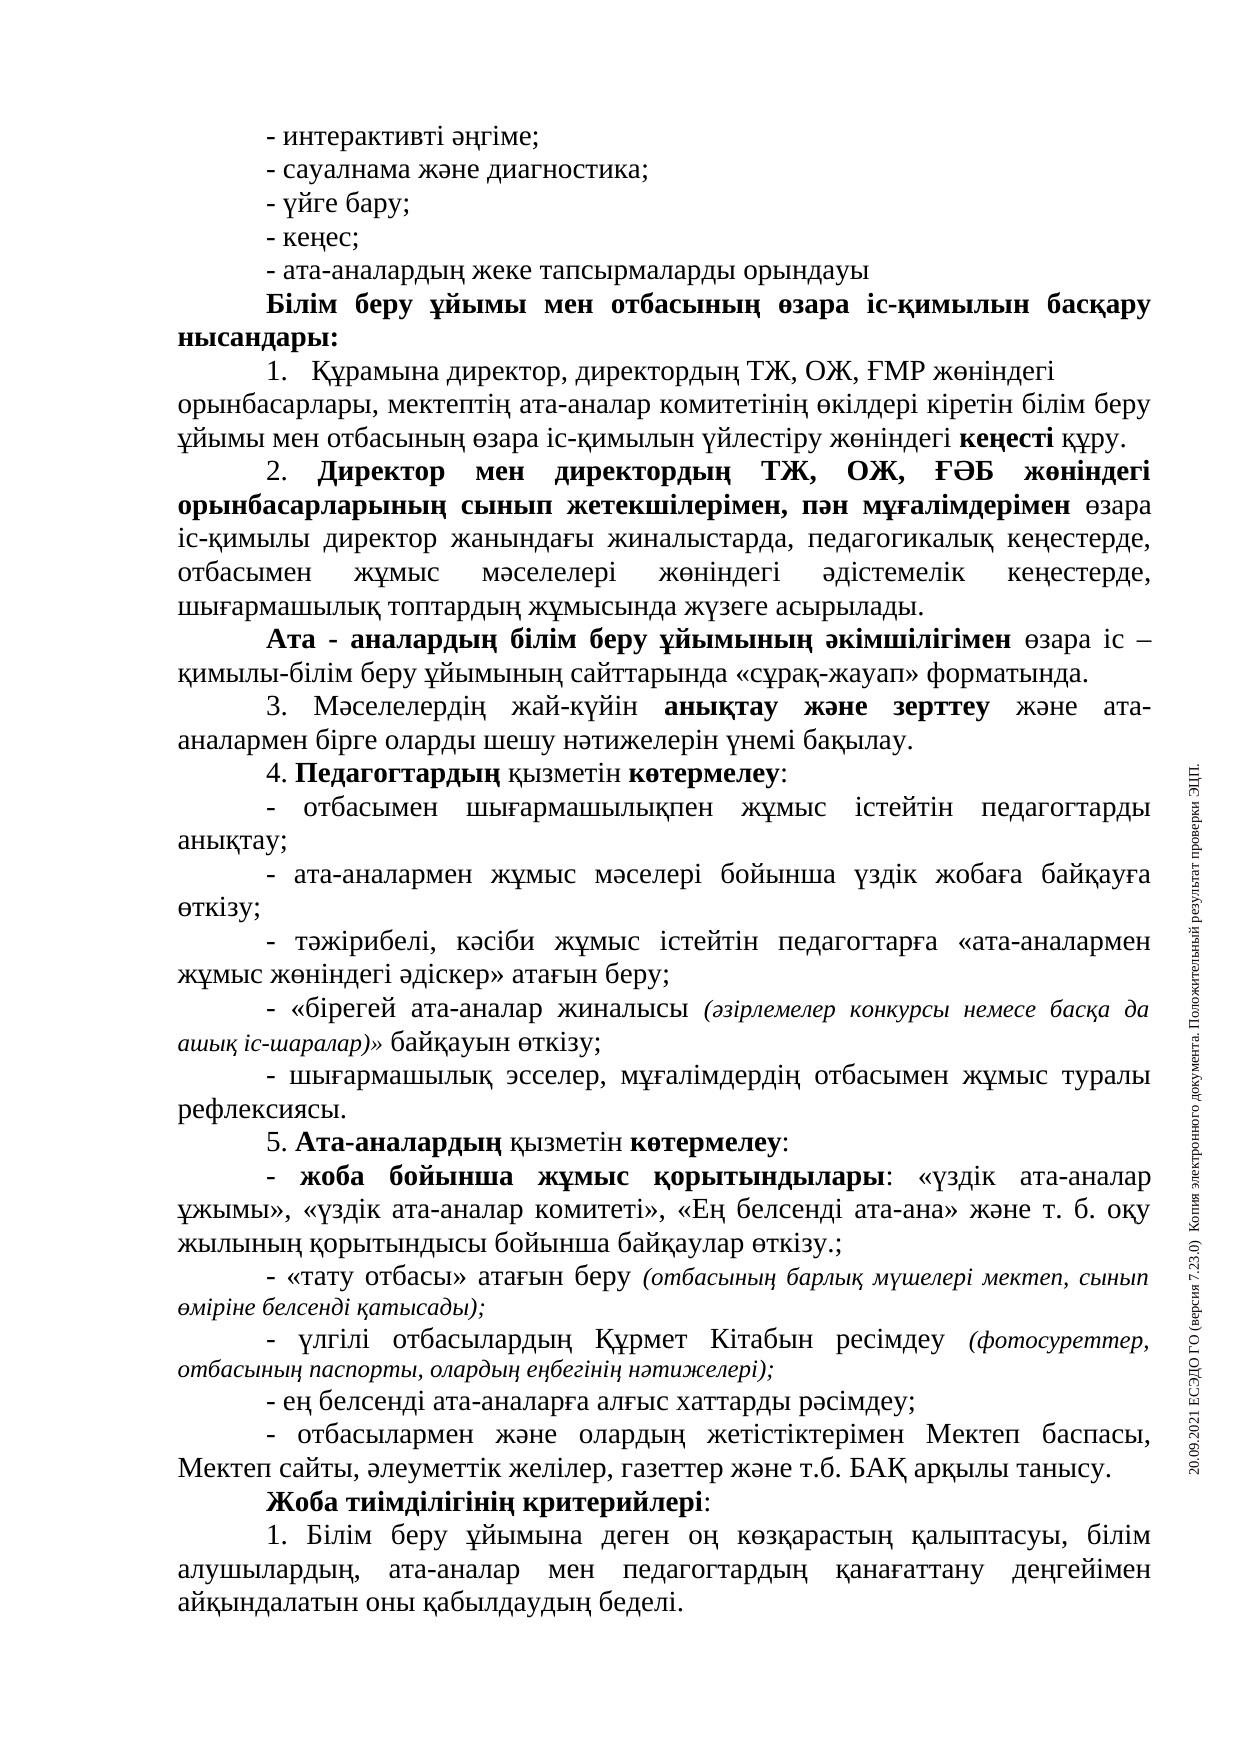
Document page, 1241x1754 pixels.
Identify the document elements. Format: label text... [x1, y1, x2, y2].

text - интерактивті әңгіме; [177, 118, 1152, 152]
text - үйге бару; [177, 185, 1152, 219]
text Жоба тиімділігінің критерийлері: [177, 1484, 1152, 1517]
list 3. Мәселелердің жай-күйін анықтау және зерттеу және ата-аналармен бірге оларды шешу нәтижелерін үнемі бақылау. [177, 688, 1152, 755]
list - отбасымен шығармашылықпен жұмыс істейтін педагогтарды анықтау; [177, 789, 1152, 856]
list Ата - аналардың білім беру ұйымының әкімшілігімен өзара іс – қимылы-білім беру ұйымының сайттарында «сұрақ-жауап» форматында. [177, 621, 1152, 688]
text Білім беру ұйымы мен отбасының өзара іс-қимылын басқару нысандары: [177, 286, 1152, 353]
text - «бірегей ата-аналар жиналысы (әзірлемелер конкурсы немесе басқа да ашық іс-шаралар)» байқауын өткізу; [177, 990, 1152, 1057]
list - тәжірибелі, кәсіби жұмыс істейтін педагогтарға «ата-аналармен жұмыс жөніндегі әдіскер» атағын беру; [177, 923, 1152, 990]
text - шығармашылық эсселер, мұғалімдердің отбасымен жұмыс туралы рефлексиясы. [177, 1057, 1152, 1124]
list - ата-аналармен жұмыс мәселері бойынша үздік жобаға байқауға өткізу; [177, 856, 1152, 923]
text - ең белсенді ата-аналарға алғыс хаттарды рәсімдеу; [177, 1383, 1152, 1417]
text - ата-аналардың жеке тапсырмаларды орындауы [177, 252, 1152, 286]
text - «тату отбасы» атағын беру (отбасының барлық мүшелері мектеп, сынып өміріне белсенді қатысады); [177, 1258, 1152, 1321]
text 2. Директор мен директордың ТЖ, ОЖ, ҒӘБ жөніндегі орынбасарларының сынып жетекшілерімен, пән мұғалімдерімен өзара іс-қимылы директор жанындағы жиналыстарда, педагогикалық кеңестерде, отбасымен жұмыс мәселелері жөніндегі әдістемелік кеңестерде, шығармашылық топтардың жұмысында жүзеге асырылады. [177, 453, 1152, 621]
text - сауалнама және диагностика; [177, 152, 1152, 185]
text - үлгілі отбасылардың Құрмет Кітабын ресімдеу (фотосуреттер, отбасының паспорты, олардың еңбегінің нәтижелері); [177, 1321, 1152, 1383]
text - кеңес; [177, 219, 1152, 252]
text 1. Білім беру ұйымына деген оң көзқарастың қалыптасуы, білім алушылардың, ата-аналар мен педагогтардың қанағаттану деңгейімен айқындалатын оны қабылдаудың беделі. [177, 1517, 1152, 1618]
text 5. Ата-аналардың қызметін көтермелеу: [177, 1124, 1152, 1158]
text - отбасылармен және олардың жетістіктерімен Мектеп баспасы, Мектеп сайты, әлеуметтік желілер, газеттер және т.б. БАҚ арқылы танысу. [177, 1417, 1152, 1484]
text орынбасарлары, мектептің ата-аналар комитетінің өкілдері кіретін білім беру ұйымы мен отбасының өзара іс-қимылын үйлестіру жөніндегі кеңесті құру. [177, 386, 1152, 453]
list Құрамына директор, директордың ТЖ, ОЖ, ҒМР жөніндегі [266, 353, 1152, 386]
list 4. Педагогтардың қызметін көтермелеу: [177, 755, 1152, 789]
text - жоба бойынша жұмыс қорытындылары: «үздік ата-аналар ұжымы», «үздік ата-аналар комитеті», «Ең белсенді ата-ана» және т. б. оқу жылының қорытындысы бойынша байқаулар өткізу.; [177, 1158, 1152, 1258]
